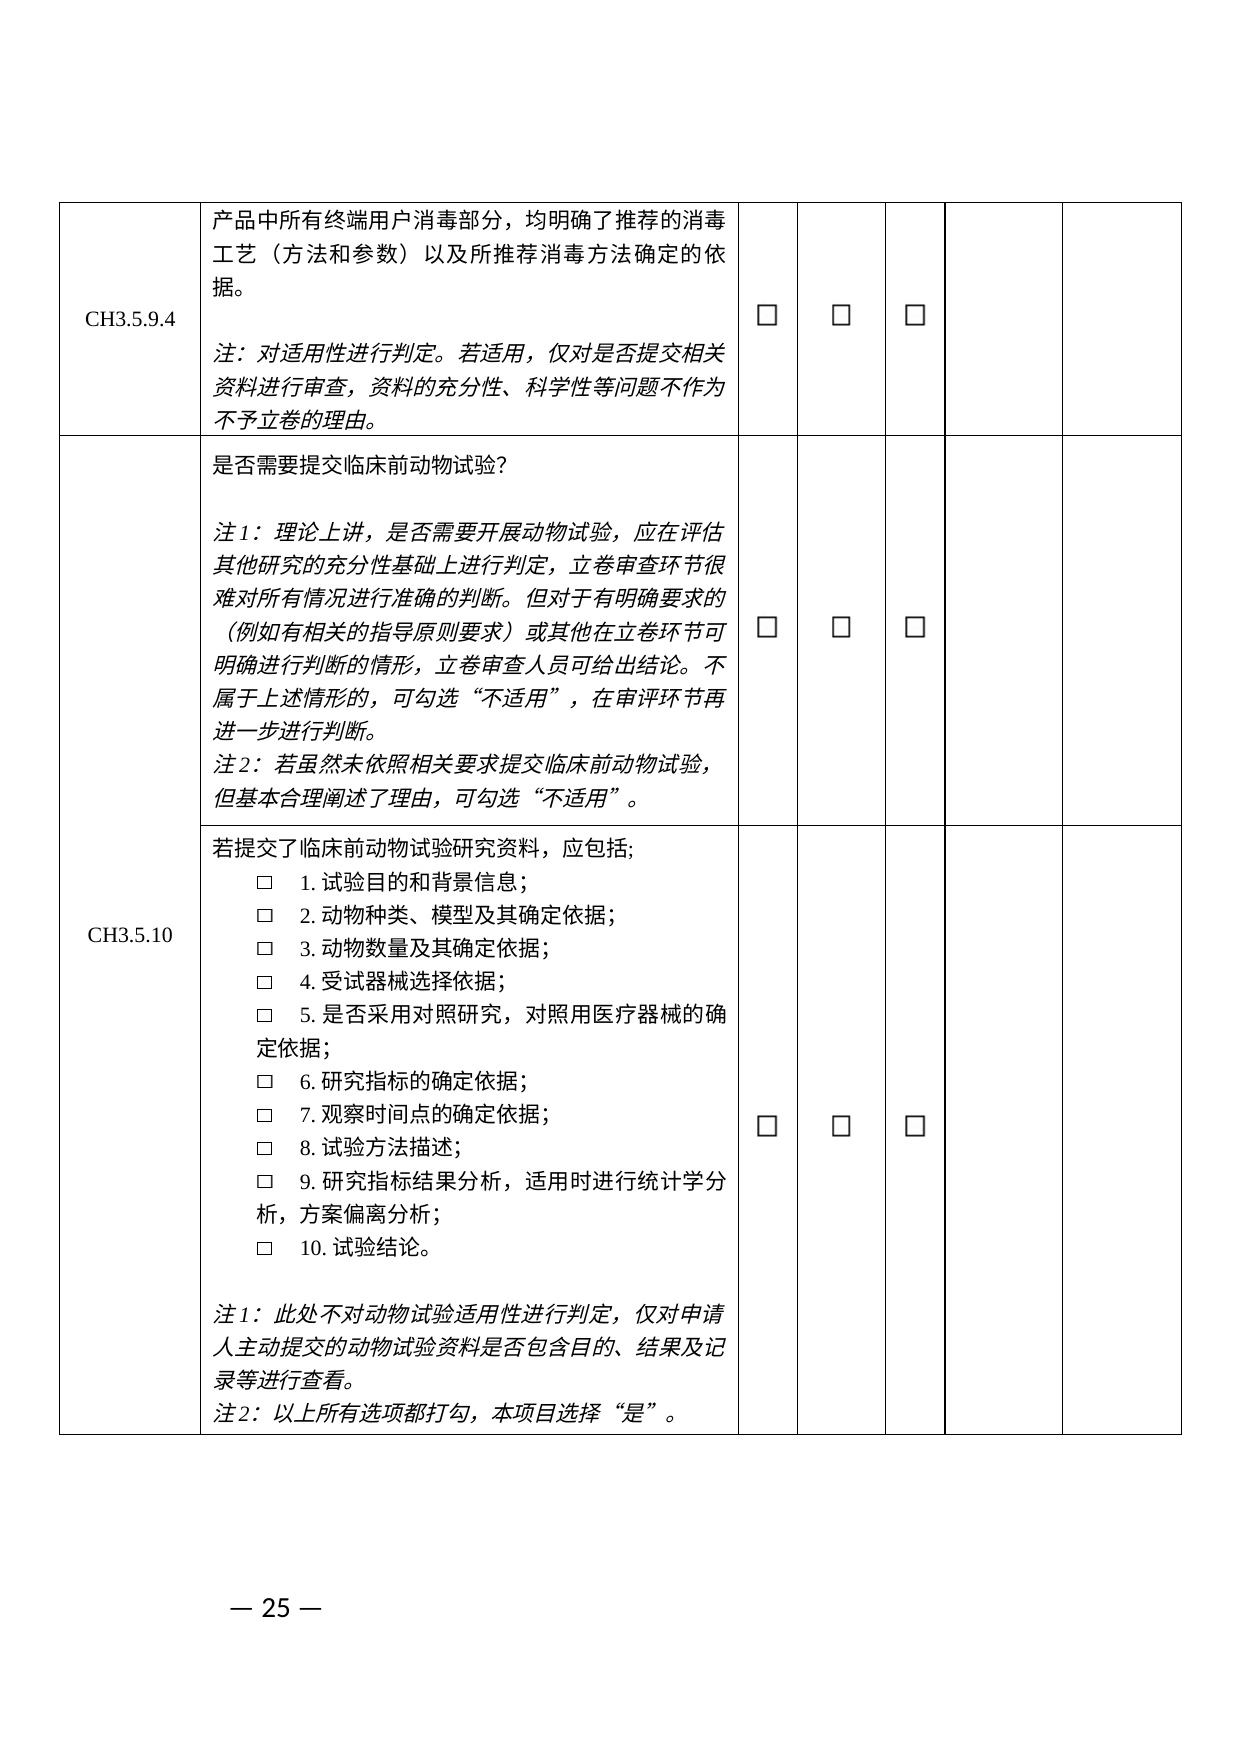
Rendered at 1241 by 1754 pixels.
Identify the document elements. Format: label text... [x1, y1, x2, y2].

table_cell [739, 826, 797, 1434]
table_cell [886, 436, 944, 825]
table_cell 是否需要提交临床前动物试验？ 注1：理论上讲，是否需要开展动物试验，应在评估其他研究的充分性基础上进行判定，立卷审查环节很难对所有情况进行准确的判断。但对于有明确要求的（例如有相关的指导原则要求）或其他在立卷环节可明确进行判断的情形，立卷审查人员可给出结论。不属于上述情形的，可勾选“不适用”，在审评环节再进一步进行判断。 注2：若虽然未依照相关要求提交临床前动物试验，但基本合理阐述了理由，可勾选“不适用”。 [201, 436, 738, 825]
picture [256, 973, 274, 990]
table_cell [946, 203, 1062, 435]
table_cell [946, 436, 1062, 825]
picture [256, 873, 274, 890]
table_cell [946, 826, 1062, 1434]
picture [831, 1111, 852, 1140]
table_cell 产品中所有终端用户消毒部分，均明确了推荐的消毒工艺（方法和参数）以及所推荐消毒方法确定的依据。 注：对适用性进行判定。若适用，仅对是否提交相关资料进行审查，资料的充分性、科学性等问题不作为不予立卷的理由。 [201, 203, 738, 435]
table_cell [1063, 436, 1181, 825]
table_cell CH3.5.9.4 [60, 203, 200, 435]
picture [256, 1106, 274, 1123]
table_cell [739, 436, 797, 825]
table_cell [798, 826, 885, 1434]
picture [256, 1239, 274, 1256]
picture [904, 1111, 927, 1140]
picture [756, 1111, 779, 1140]
picture [256, 939, 274, 957]
picture [256, 1172, 274, 1190]
picture [256, 1139, 274, 1156]
table_cell CH3.5.10 [60, 436, 200, 1434]
picture [256, 1072, 274, 1090]
table_cell [1063, 203, 1181, 435]
picture [831, 612, 852, 641]
picture [904, 612, 927, 641]
picture [831, 300, 852, 329]
table_cell [739, 203, 797, 435]
picture [756, 300, 779, 329]
picture [904, 300, 927, 329]
table_cell 若提交了临床前动物试验研究资料，应包括; 1. 试验目的和背景信息； 2. 动物种类、模型及其确定依据； 3. 动物数量及其确定依据； 4. 受试器械选择依据； 5. 是否采用对照研究，对照用医疗器械的确定依据； 6. 研究指标的确定依据； 7. 观察时间点的确定依据； 8. 试验方法描述； 9. 研究指标结果分析，适用时进行统计学分析，方案偏离分析； 10. 试验结论。 注1：此处不对动物试验适用性进行判定，仅对申请人主动提交的动物试验资料是否包含目的、结果及记录等进行查看。 注2：以上所有选项都打勾，本项目选择“是”。 [201, 826, 738, 1434]
table_cell [886, 203, 944, 435]
table_cell [798, 436, 885, 825]
table_cell [886, 826, 944, 1434]
table_cell [798, 203, 885, 435]
table_cell [1063, 826, 1181, 1434]
picture [256, 906, 274, 924]
picture [256, 1006, 274, 1023]
picture [756, 612, 779, 641]
